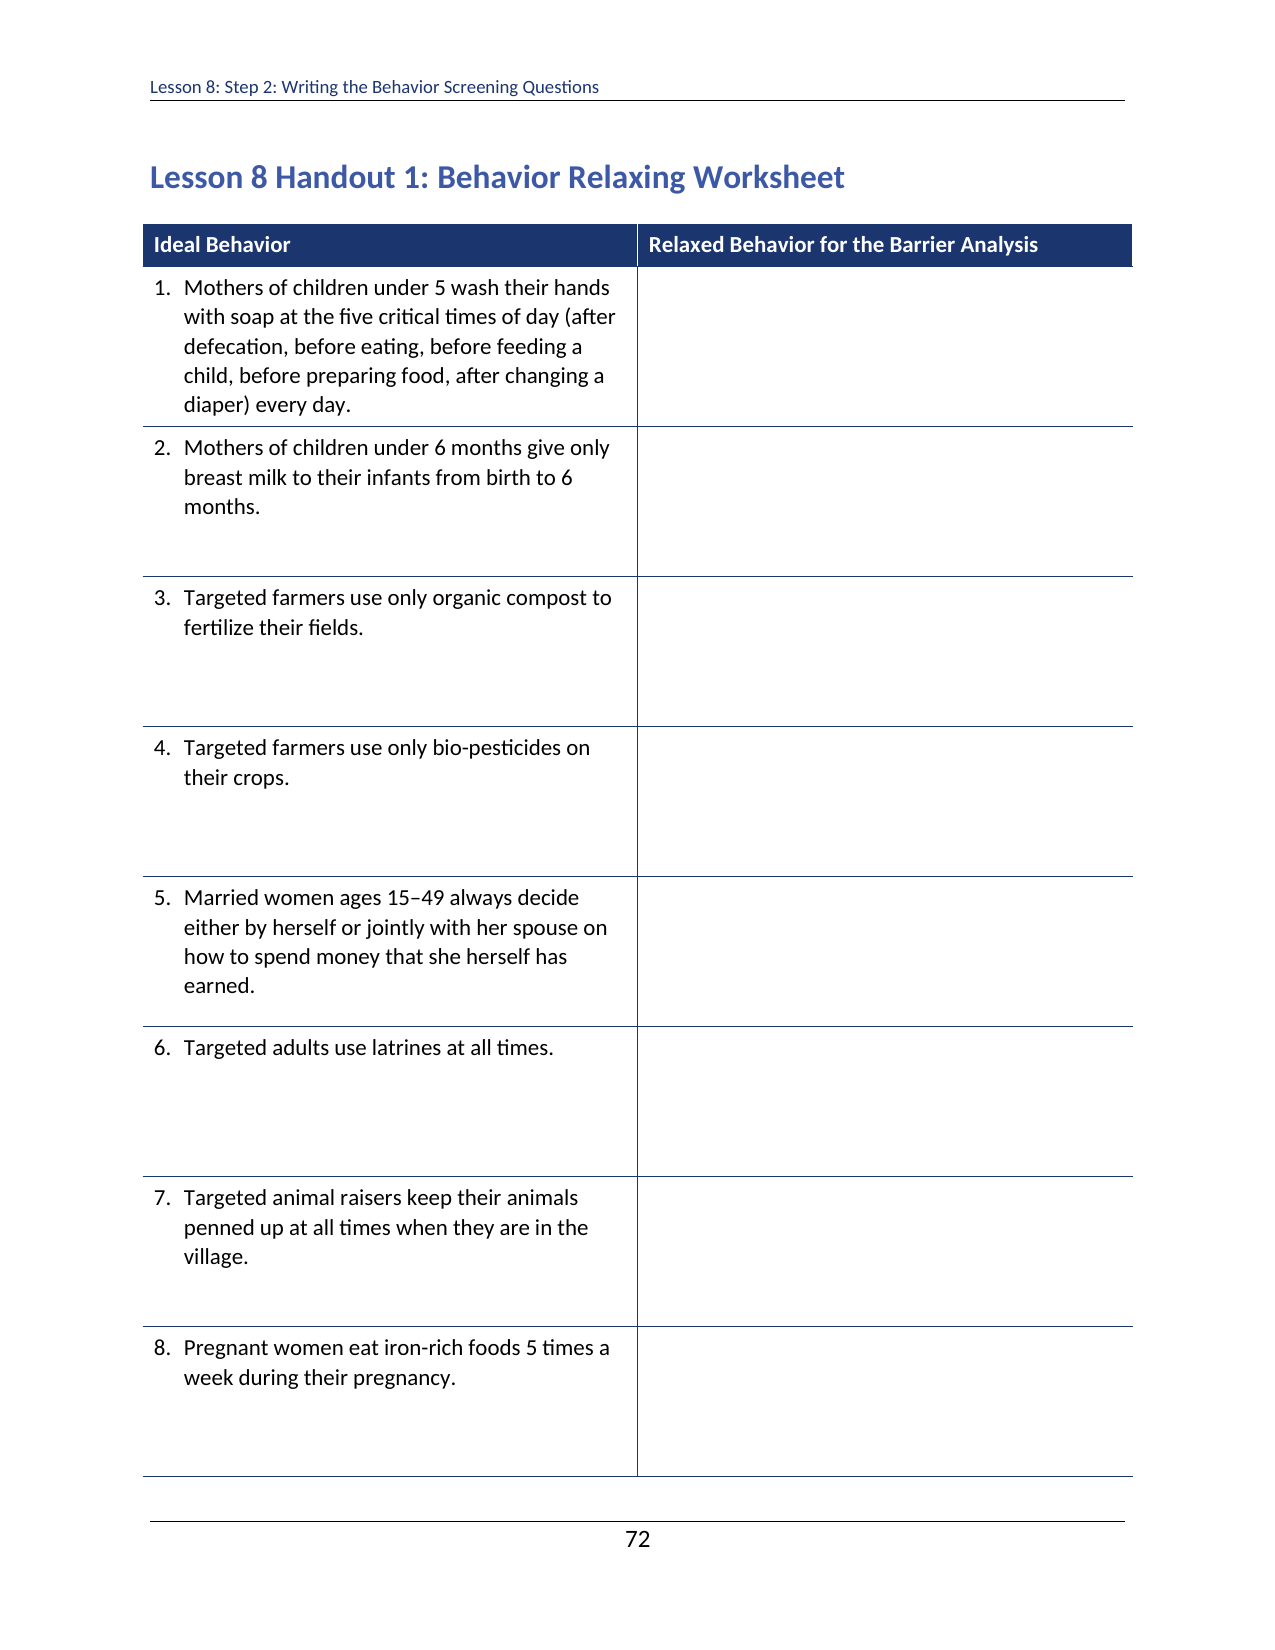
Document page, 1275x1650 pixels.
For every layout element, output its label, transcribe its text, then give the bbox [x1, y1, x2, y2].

table_cell Pregnant women eat iron-rich foods 5 times a week during their pregnancy. [143, 1327, 637, 1476]
subtitle Lesson 8 Handout 1: Behavior Relaxing Worksheet [150, 156, 1125, 197]
table_cell Targeted animal raisers keep their animals penned up at all times when they are in the village. [143, 1177, 637, 1326]
table_header Ideal Behavior [143, 224, 637, 266]
table_cell Mothers of children under 6 months give only breast milk to their infants from birth to 6 months. [143, 427, 637, 576]
table_cell [638, 577, 1132, 726]
table_cell Targeted farmers use only bio-pesticides on their crops. [143, 727, 637, 876]
table_cell [638, 877, 1132, 1026]
table_header Relaxed Behavior for the Barrier Analysis [638, 224, 1132, 266]
table_cell [638, 727, 1132, 876]
table_cell Targeted adults use latrines at all times. [143, 1027, 637, 1176]
table_cell [638, 1327, 1132, 1476]
table_cell [638, 267, 1132, 426]
table_cell Targeted farmers use only organic compost to fertilize their fields. [143, 577, 637, 726]
table_cell [638, 1177, 1132, 1326]
table_cell Mothers of children under 5 wash their hands with soap at the five critical times of day (after defecation, before eating, before feeding a child, before preparing food, after changing a diaper) every day. [143, 267, 637, 426]
table_cell [638, 1027, 1132, 1176]
table_cell Married women ages 15–49 always decide either by herself or jointly with her spouse on how to spend money that she herself has earned. [143, 877, 637, 1026]
table_cell [638, 427, 1132, 576]
